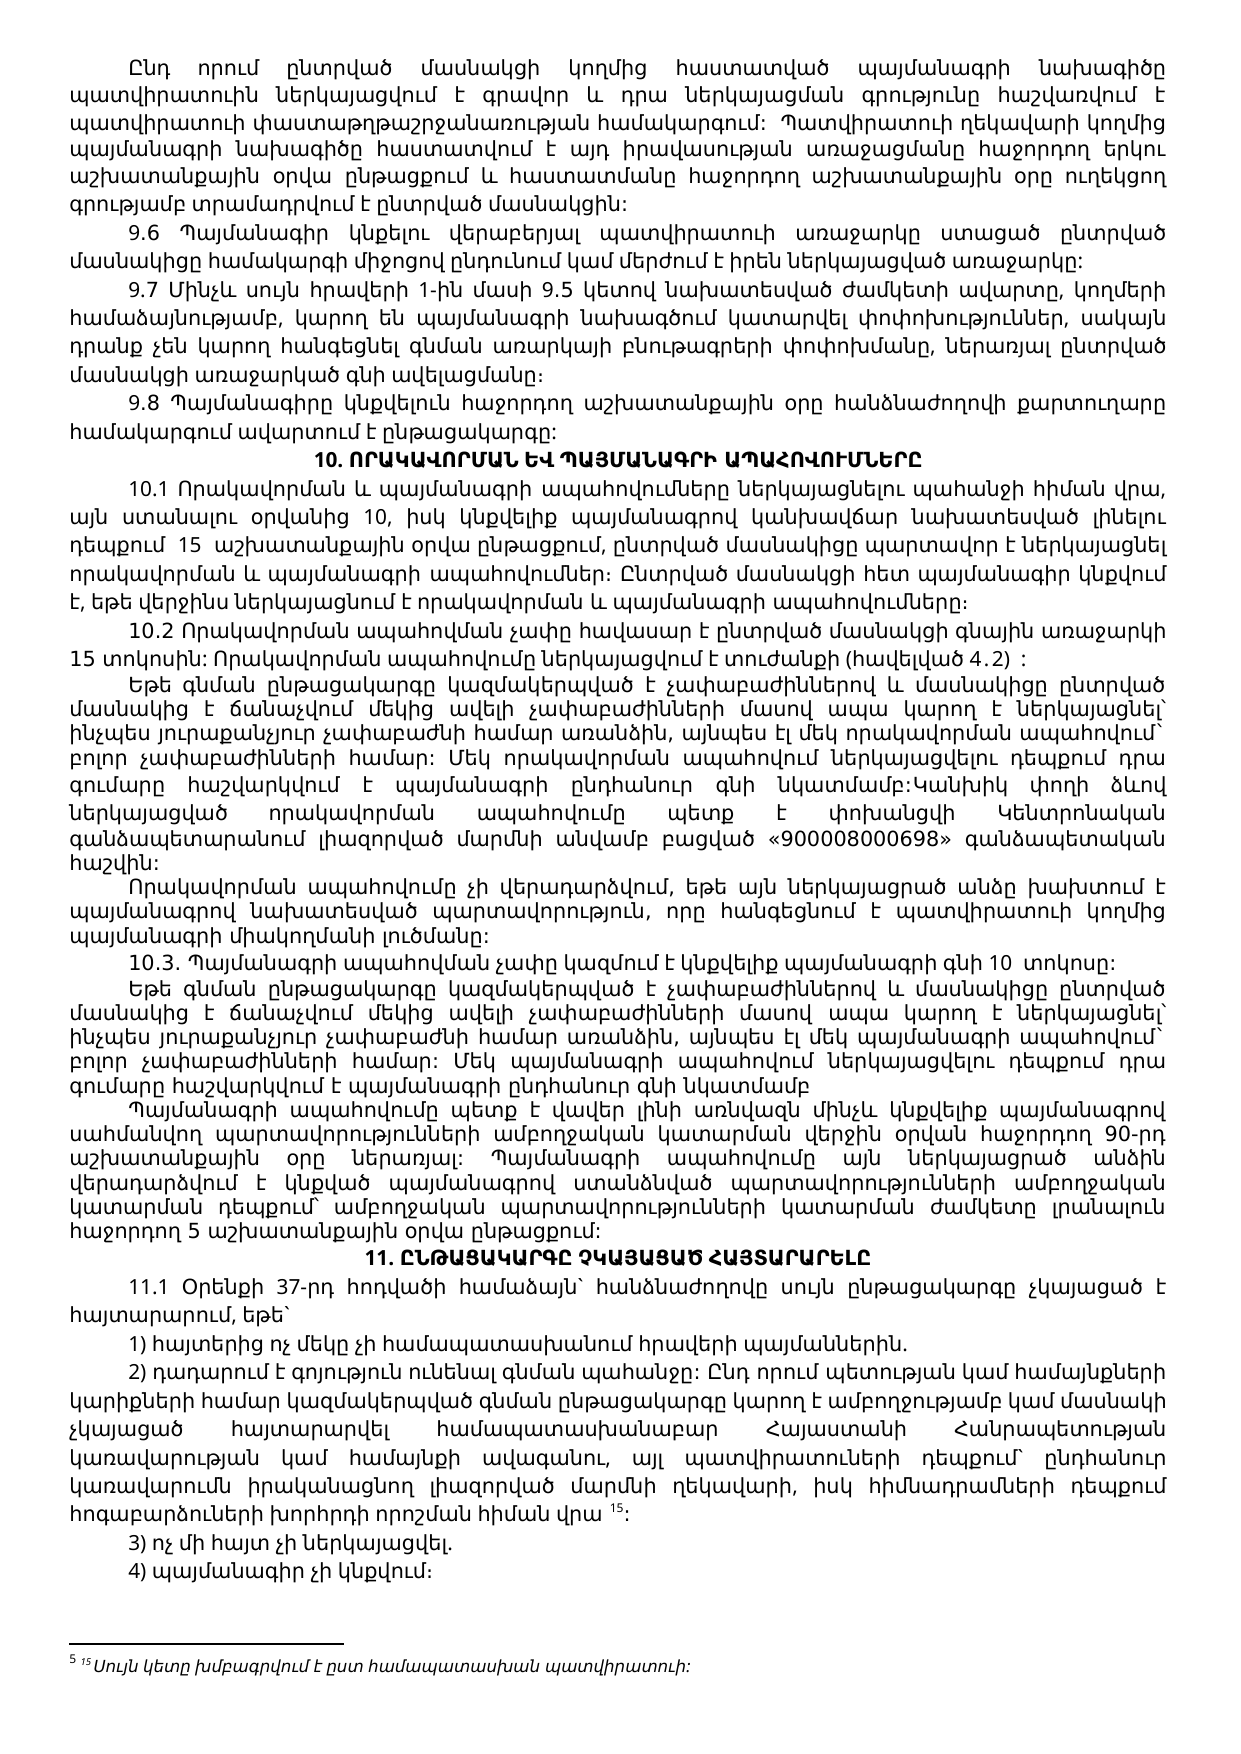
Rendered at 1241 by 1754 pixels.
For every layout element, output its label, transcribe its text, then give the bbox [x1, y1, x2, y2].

text 4) պայմանագիր չի կնքվում։ [69, 1556, 1167, 1585]
text Որակավորման ապահովումը չի վերադարձվում, եթե այն ներկայացրած անձը խախտում է պայմանագրով նախատեսված պարտավորություն, որը հանգեցնում է պատվիրատուի կողմից պայմանագրի միակողմանի լուծմանը: [69, 875, 1167, 948]
text Եթե գնման ընթացակարգը կազմակերպված է չափաբաժիններով և մասնակիցը ընտրված մասնակից է ճանաչվում մեկից ավելի չափաբաժինների մասով ապա կարող է ներկայացնել՝ ինչպես յուրաքանչյուր չափաբաժնի համար առանձին, այնպես էլ մեկ որակավորման ապահովում` բոլոր չափաբաժինների համար: Մեկ որակավորման ապահովում ներկայացվելու դեպքում դրա գումարը հաշվարկվում է պայմանագրի ընդհանուր գնի նկատմամբ:Կանխիկ փողի ձևով ներկայացված որակավորման ապահովումը պետք է փոխանցվի Կենտրոնական գանձապետարանում լիազորված մարմնի անվամբ բացված «900008000698» գանձապետական հաշվին: [69, 673, 1167, 875]
text 10.1 Որակավորման և պայմանագրի ապահովումները ներկայացնելու պահանջի հիման վրա, այն ստանալու օրվանից 10, իսկ կնքվելիք պայմանագրով կանխավճար նախատեսված լինելու դեպքում 15 աշխատանքային օրվա ընթացքում, ընտրված մասնակիցը պարտավոր է ներկայացնել որակավորման և պայմանագրի ապահովումներ։ Ընտրված մասնակցի հետ պայմանագիր կնքվում է, եթե վերջինս ներկայացնում է որակավորման և պայմանագրի ապահովումները։ [69, 474, 1167, 616]
text Եթե գնման ընթացակարգը կազմակերպված է չափաբաժիններով և մասնակիցը ընտրված մասնակից է ճանաչվում մեկից ավելի չափաբաժինների մասով ապա կարող է ներկայացնել՝ ինչպես յուրաքանչյուր չափաբաժնի համար առանձին, այնպես էլ մեկ պայմանագրի ապահովում` բոլոր չափաբաժինների համար: Մեկ պայմանագրի ապահովում ներկայացվելու դեպքում դրա գումարը հաշվարկվում է պայմանագրի ընդհանուր գնի նկատմամբ [69, 977, 1167, 1098]
text 1) հայտերից ոչ մեկը չի համապատասխանում հրավերի պայմաններին. [69, 1329, 1167, 1357]
text 9.8 Պայմանագիրը կնքվելուն հաջորդող աշխատանքային օրը հանձնաժողովի քարտուղարը համակարգում ավարտում է ընթացակարգը: [69, 388, 1167, 445]
text 9.6 Պայմանագիր կնքելու վերաբերյալ պատվիրատուի առաջարկը ստացած ընտրված մասնակիցը համակարգի միջոցով ընդունում կամ մերժում է իրեն ներկայացված առաջարկը: [69, 218, 1167, 275]
text 11.1 Օրենքի 37-րդ հոդվածի համաձայն` հանձնաժողովը սույն ընթացակարգը չկայացած է հայտարարում, եթե` [69, 1272, 1167, 1329]
text Պայմանագրի ապահովումը պետք է վավեր լինի առնվազն մինչև կնքվելիք պայմանագրով սահմանվող պարտավորությունների ամբողջական կատարման վերջին օրվան հաջորդող 90-րդ աշխատանքային օրը ներառյալ: Պայմանագրի ապահովումը այն ներկայացրած անձին վերադարձվում է կնքված պայմանագրով ստանձնված պարտավորությունների ամբողջական կատարման դեպքում՝ ամբողջական պարտավորությունների կատարման ժամկետը լրանալուն հաջորդող 5 աշխատանքային օրվա ընթացքում: [69, 1098, 1167, 1243]
text 11. ԸՆԹԱՑԱԿԱՐԳԸ ՉԿԱՅԱՑԱԾ ՀԱՅՏԱՐԱՐԵԼԸ [69, 1243, 1167, 1272]
text 10. ՈՐԱԿԱՎՈՐՄԱՆ ԵՎ ՊԱՅՄԱՆԱԳՐԻ ԱՊԱՀՈՎՈՒՄՆԵՐԸ [69, 445, 1167, 474]
text 2) դադարում է գոյություն ունենալ գնման պահանջը: Ընդ որում պետության կամ համայնքների կարիքների համար կազմակերպված գնման ընթացակարգը կարող է ամբողջությամբ կամ մասնակի չկայացած հայտարարվել համապատասխանաբար Հայաստանի Հանրապետության կառավարության կամ համայնքի ավագանու, այլ պատվիրատուների դեպքում` ընդհանուր կառավարումն իրականացնող լիազորված մարմնի ղեկավարի, իսկ հիմնադրամների դեպքում հոգաբարձուների խորհրդի որոշման հիման վրա15: [69, 1357, 1167, 1528]
text 3) ոչ մի հայտ չի ներկայացվել. [69, 1528, 1167, 1556]
text 10.3. Պայմանագրի ապահովման չափը կազմում է կնքվելիք պայմանագրի գնի 10 տոկոսը: [69, 948, 1167, 977]
text Ընդ որում ընտրված մասնակցի կողմից հաստատված պայմանագրի նախագիծը պատվիրատուին ներկայացվում է գրավոր և դրա ներկայացման գրությունը հաշվառվում է պատվիրատուի փաստաթղթաշրջանառության համակարգում: Պատվիրատուի ղեկավարի կողմից պայմանագրի նախագիծը հաստատվում է այդ իրավասության առաջացմանը հաջորդող երկու աշխատանքային օրվա ընթացքում և հաստատմանը հաջորդող աշխատանքային օրը ուղեկցող գրությամբ տրամադրվում է ընտրված մասնակցին: [69, 56, 1167, 218]
text 10.2 Որակավորման ապահովման չափը հավասար է ընտրված մասնակցի գնային առաջարկի 15 տոկոսին: Որակավորման ապահովումը ներկայացվում է տուժանքի (հավելված 4․2) : [69, 616, 1167, 673]
text 9.7 Մինչև սույն հրավերի 1-ին մասի 9.5 կետով նախատեսված ժամկետի ավարտը, կողմերի համաձայնությամբ, կարող են պայմանագրի նախագծում կատարվել փոփոխություններ, սակայն դրանք չեն կարող հանգեցնել գնման առարկայի բնութագրերի փոփոխմանը, ներառյալ ընտրված մասնակցի առաջարկած գնի ավելացմանը։ [69, 275, 1167, 388]
